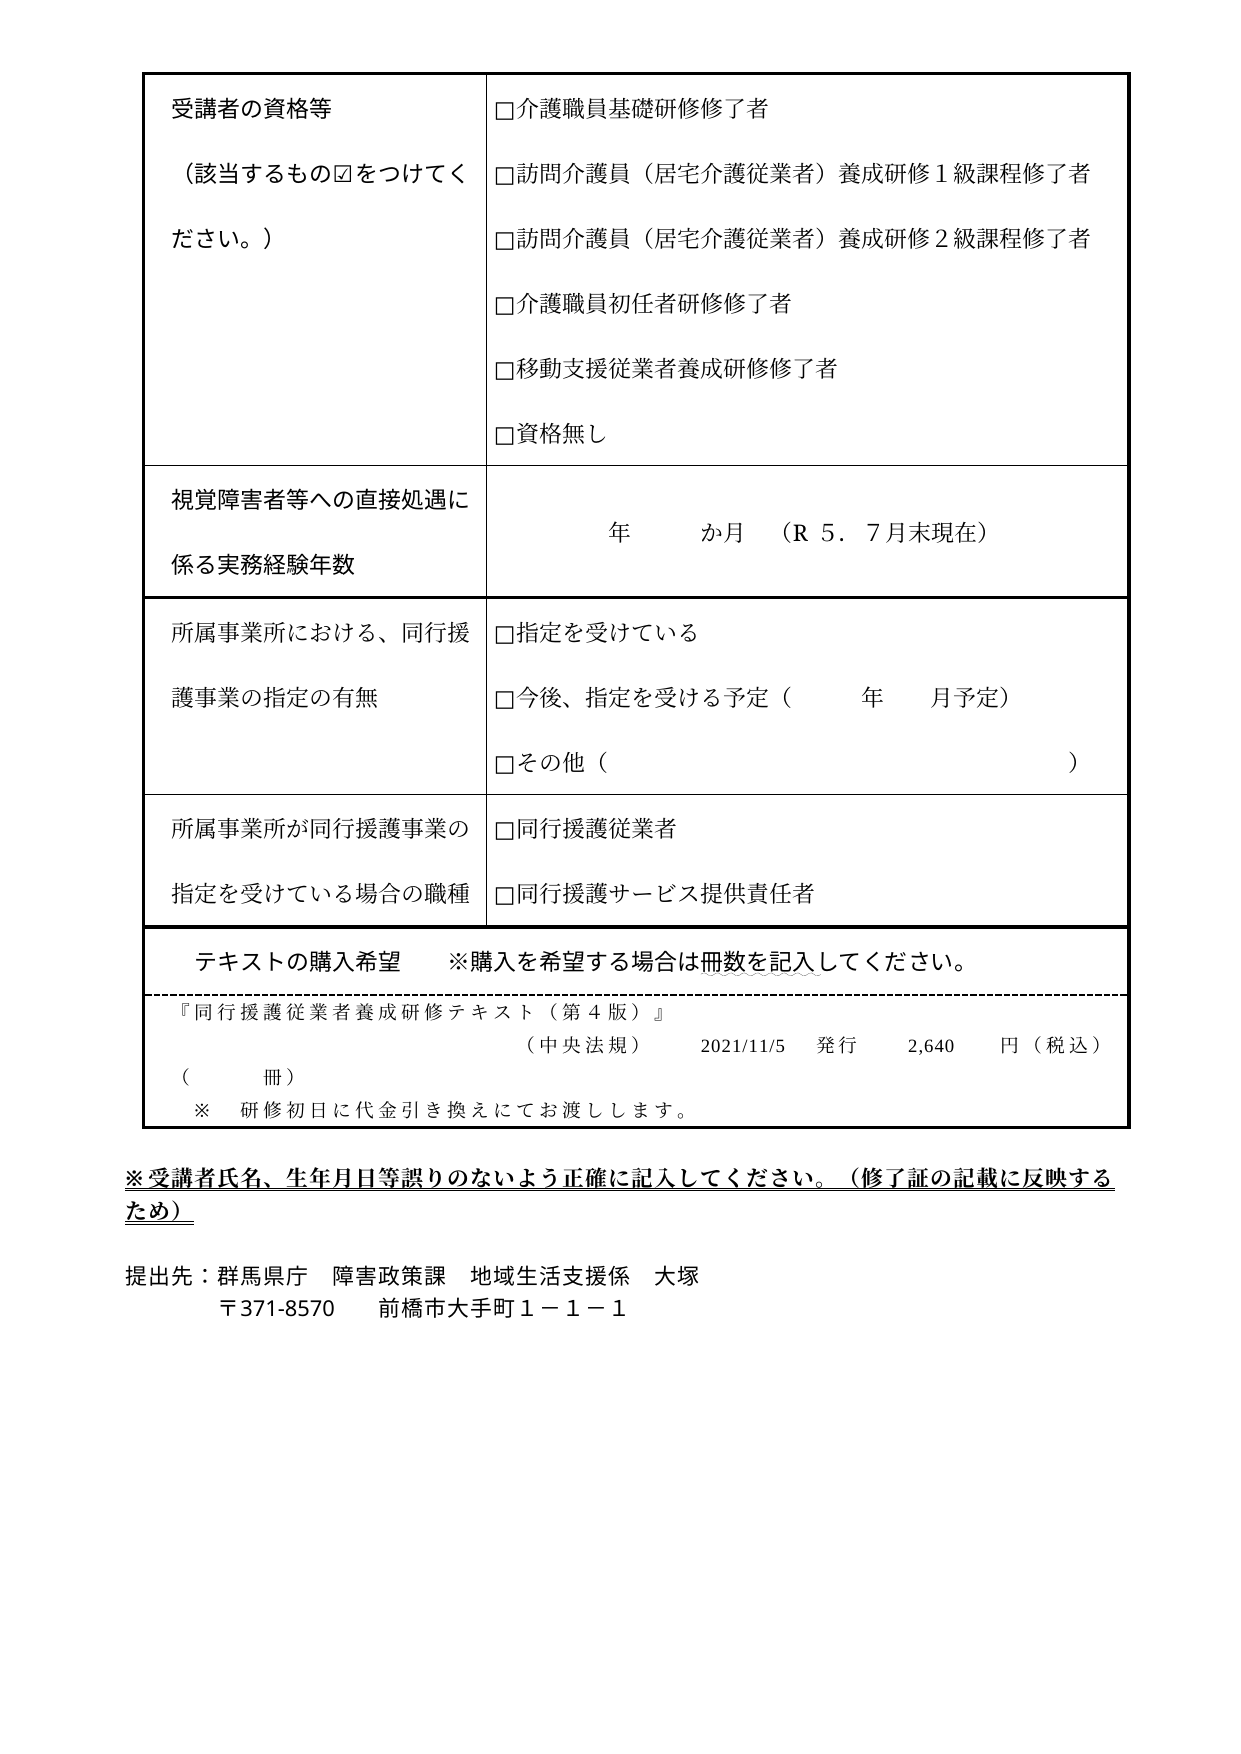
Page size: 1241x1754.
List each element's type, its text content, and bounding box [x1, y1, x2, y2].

table_cell □指定を受けている □今後、指定を受ける予定（ 年 月予定） □その他（ ） [487, 599, 1127, 794]
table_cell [487, 75, 1127, 465]
table_cell テキストの購入希望 ※購入を希望する場合は冊数を記入してください。 [145, 929, 1127, 993]
table_cell 『同行援護従業者養成研修テキスト（第４版）』 （中央法規） 2021/11/5発行 2,640円（税込） （ 冊） ※研修初日に代金引き換えにてお渡しします。 [145, 994, 1127, 1126]
text 提出先：群馬県庁 障害政策課 地域生活支援係 大塚 [125, 1259, 1115, 1291]
table_cell 所属事業所が同行援護事業の指定を受けている場合の職種 [145, 795, 486, 925]
table_cell 年 か月 （R５.７月末現在） [487, 466, 1127, 596]
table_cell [145, 75, 486, 465]
text ※受講者氏名、生年月日等誤りのないよう正確に記入してください。（修了証の記載に反映するため） [125, 1191, 1115, 1226]
table_cell □同行援護従業者 □同行援護サービス提供責任者 [487, 795, 1127, 925]
table_cell 視覚障害者等への直接処遇に係る実務経験年数 [145, 466, 486, 596]
table_cell 所属事業所における、同行援護事業の指定の有無 [145, 599, 486, 794]
text 〒371-8570 前橋市大手町１－１－１ [125, 1291, 1115, 1324]
text ※受講者氏名、生年月日等誤りのないよう正確に記入してください。（修了証の記載に反映するため） [125, 1161, 1115, 1188]
